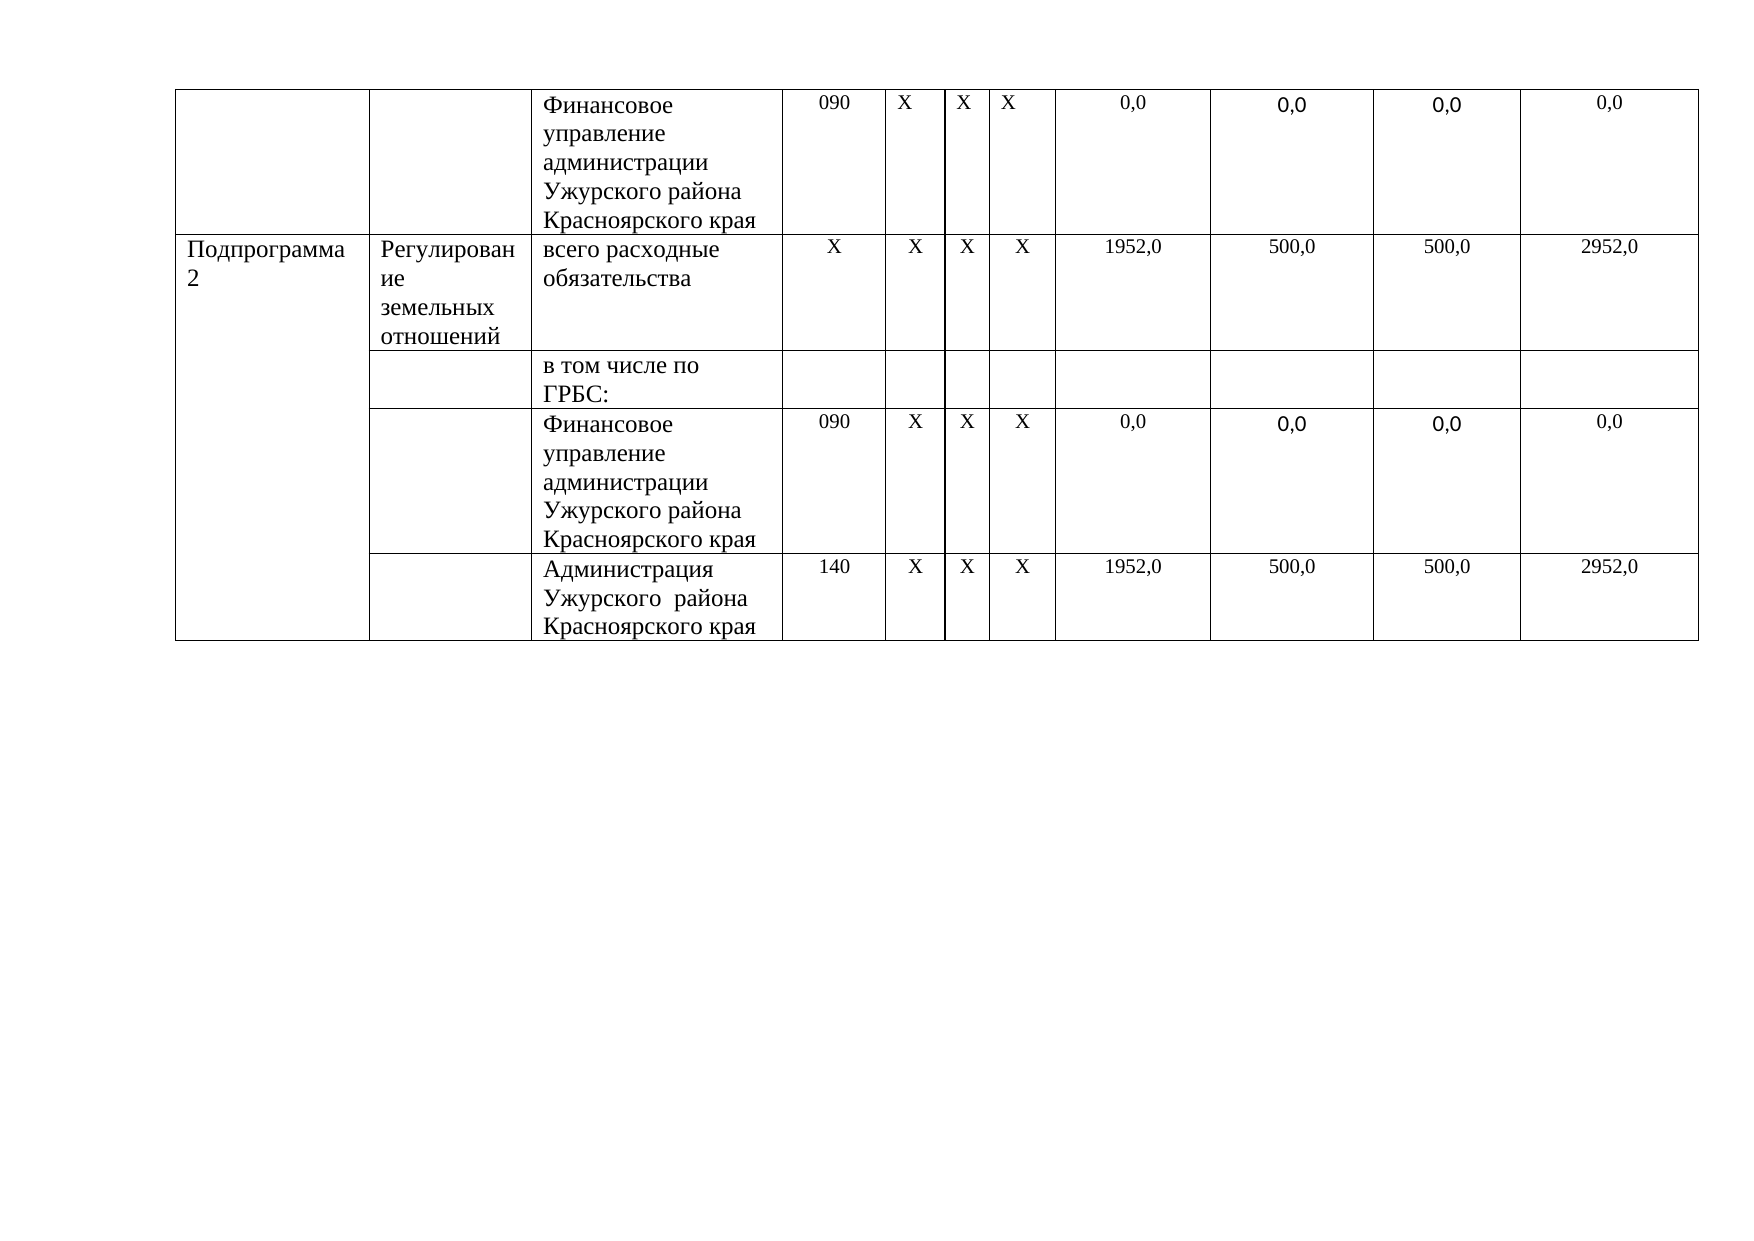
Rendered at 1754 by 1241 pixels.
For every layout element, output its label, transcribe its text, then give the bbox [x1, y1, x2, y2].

table_cell Финансовое управление администрации Ужурского района Красноярского края [532, 409, 782, 553]
table_cell X [946, 409, 989, 553]
table_cell 2952,0 [1521, 235, 1698, 349]
table_cell [946, 351, 989, 408]
table_cell 500,0 [1211, 235, 1373, 349]
table_cell Финансовое управление администрации Ужурского района Красноярского края [532, 90, 782, 233]
table_cell [1211, 351, 1373, 408]
table_cell 0,0 [1374, 90, 1520, 233]
table_cell X [886, 235, 944, 349]
table_cell [370, 409, 531, 553]
table_cell [990, 351, 1055, 408]
table_cell X [990, 235, 1055, 349]
table_cell 2952,0 [1521, 554, 1698, 640]
table_cell X [886, 554, 944, 640]
table_cell [1374, 351, 1520, 408]
table_cell Х [990, 90, 1055, 233]
table_cell X [990, 409, 1055, 553]
table_cell 0,0 [1374, 409, 1520, 553]
table_cell 0,0 [1521, 409, 1698, 553]
table_cell 090 [783, 409, 885, 553]
table_cell [783, 351, 885, 408]
table_cell 1952,0 [1056, 235, 1210, 349]
table_cell 500,0 [1374, 554, 1520, 640]
table_cell 0,0 [1056, 409, 1210, 553]
table_cell X [990, 554, 1055, 640]
table_cell 0,0 [1056, 90, 1210, 233]
table_cell X [946, 235, 989, 349]
table_cell [1521, 351, 1698, 408]
table_cell в том числе по ГРБС: [532, 351, 782, 408]
table_cell X [783, 235, 885, 349]
table_cell Администрация Ужурского района Красноярского края [532, 554, 782, 640]
table_cell Регулирование земельных отношений [370, 235, 531, 349]
table_cell 1952,0 [1056, 554, 1210, 640]
table_cell X [946, 554, 989, 640]
table_cell Х [946, 90, 989, 233]
table_cell X [886, 409, 944, 553]
table_cell 0,0 [1521, 90, 1698, 233]
table_cell 500,0 [1374, 235, 1520, 349]
table_cell 090 [783, 90, 885, 233]
table_cell [370, 351, 531, 408]
table_cell Подпрограмма 2 [176, 235, 369, 640]
table_cell 500,0 [1211, 554, 1373, 640]
table_cell 140 [783, 554, 885, 640]
table_cell Х [886, 90, 944, 233]
table_cell 0,0 [1211, 409, 1373, 553]
table_cell [370, 554, 531, 640]
table_cell [886, 351, 944, 408]
table_cell [1056, 351, 1210, 408]
table_cell 0,0 [1211, 90, 1373, 233]
table_cell всего расходные обязательства [532, 235, 782, 349]
